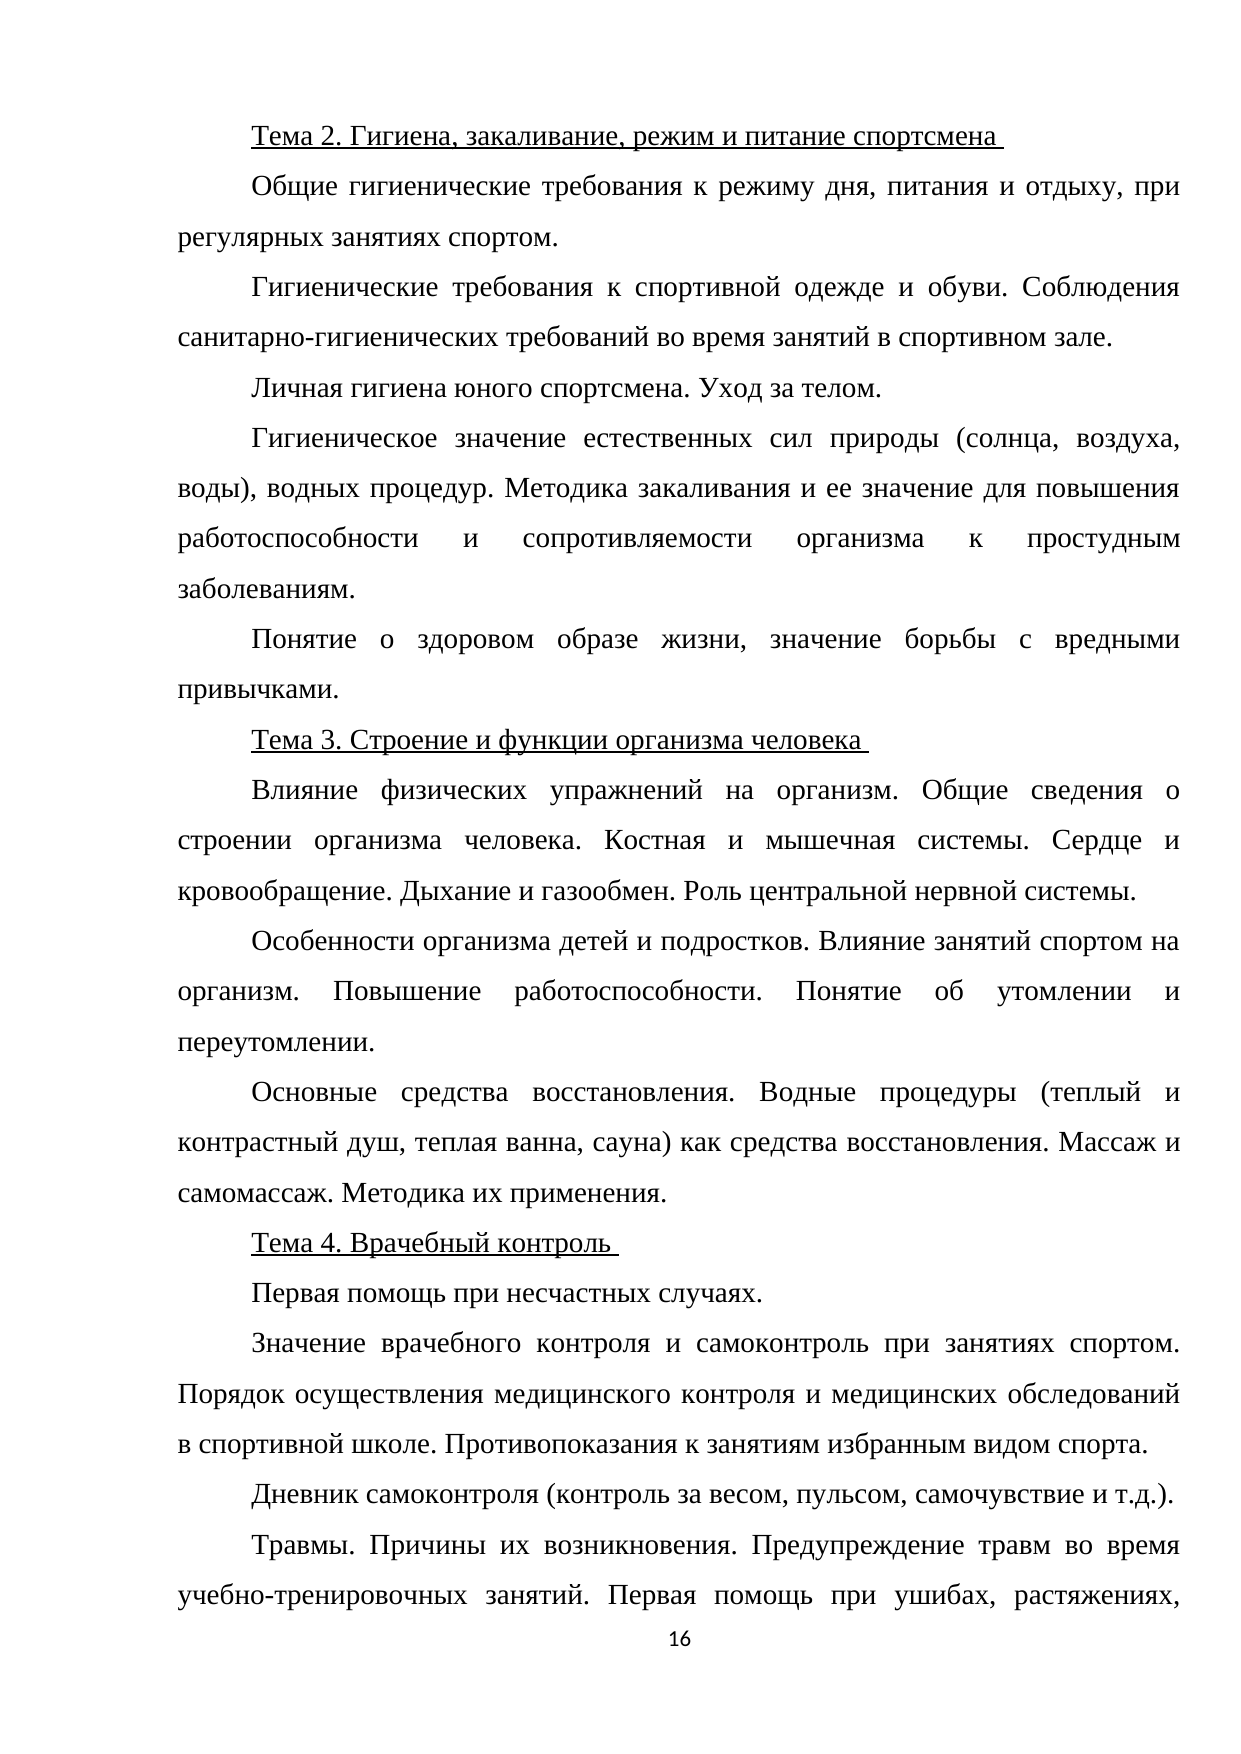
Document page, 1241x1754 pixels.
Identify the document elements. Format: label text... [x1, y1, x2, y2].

text Тема 2. Гигиена, закаливание, режим и питание спортсмена [177, 118, 1181, 152]
text Личная гигиена юного спортсмена. Уход за телом. [177, 370, 1181, 403]
text Особенности организма детей и подростков. Влияние занятий спортом на организм. Повышение работоспособности. Понятие об утомлении и переутомлении. [177, 923, 1181, 1057]
text Понятие о здоровом образе жизни, значение борьбы с вредными привычками. [177, 621, 1181, 705]
text Значение врачебного контроля и самоконтроль при занятиях спортом. Порядок осуществления медицинского контроля и медицинских обследований в спортивной школе. Противопоказания к занятиям избранным видом спорта. [177, 1326, 1181, 1460]
text Тема 4. Врачебный контроль [177, 1225, 1181, 1258]
text Влияние физических упражнений на организм. Общие сведения о строении организма человека. Костная и мышечная системы. Сердце и кровообращение. Дыхание и газообмен. Роль центральной нервной системы. [177, 772, 1181, 906]
text Тема 3. Строение и функции организма человека [177, 722, 1181, 755]
text Основные средства восстановления. Водные процедуры (теплый и контрастный душ, теплая ванна, сауна) как средства восстановления. Массаж и самомассаж. Методика их применения. [177, 1074, 1181, 1208]
text Общие гигиенические требования к режиму дня, питания и отдыху, при регулярных занятиях спортом. [177, 168, 1181, 252]
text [177, 1527, 1181, 1611]
text Дневник самоконтроля (контроль за весом, пульсом, самочувствие и т.д.). [177, 1477, 1181, 1510]
text Гигиенические требования к спортивной одежде и обуви. Соблюдения санитарно-гигиенических требований во время занятий в спортивном зале. [177, 269, 1181, 353]
text Гигиеническое значение естественных сил природы (солнца, воздуха, воды), водных процедур. Методика закаливания и ее значение для повышения работоспособности и сопротивляемости организма к простудным заболеваниям. [177, 420, 1181, 604]
text Первая помощь при несчастных случаях. [177, 1275, 1181, 1309]
